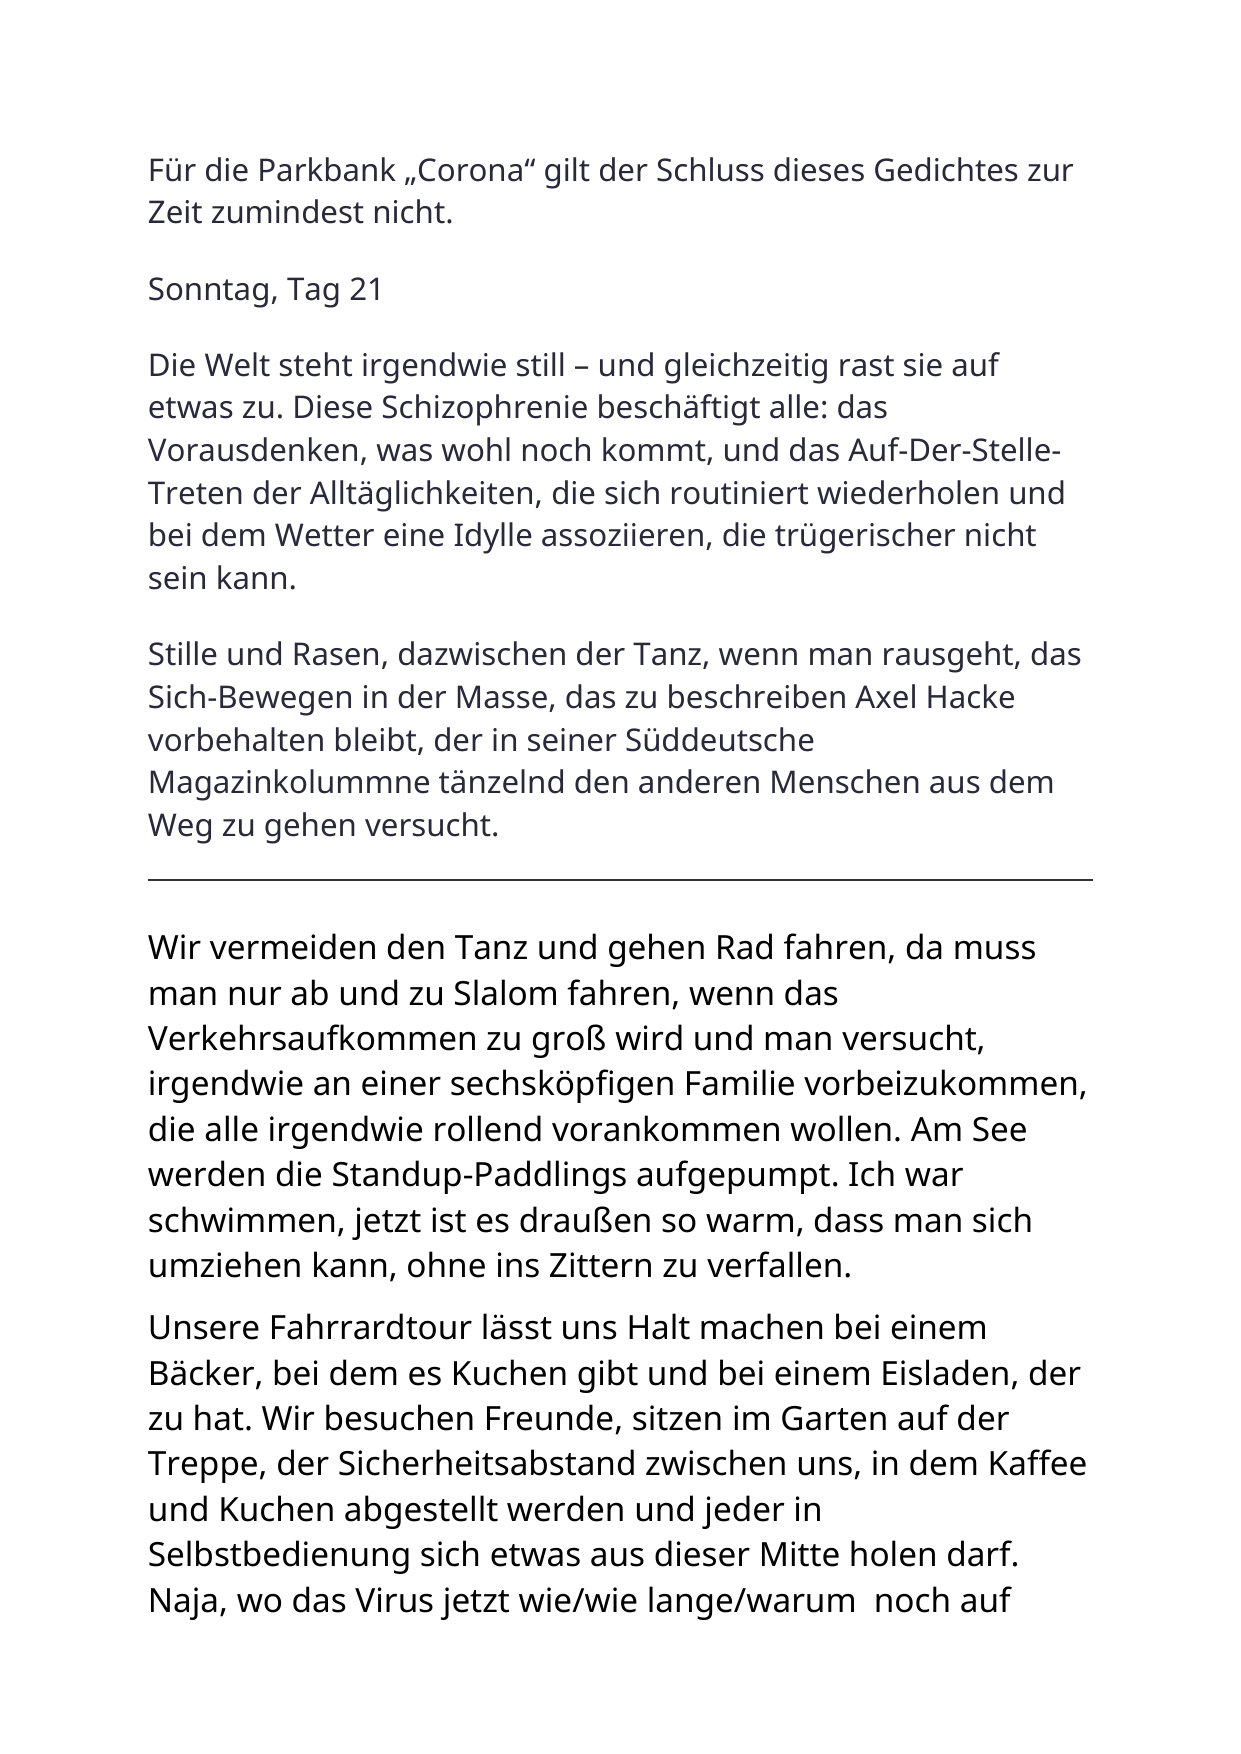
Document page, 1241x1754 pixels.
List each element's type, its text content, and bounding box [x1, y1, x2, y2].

text Wir vermeiden den Tanz und gehen Rad fahren, da muss man nur ab und zu Slalom fahren, wenn das Verkehrsaufkommen zu groß wird und man versucht, irgendwie an einer sechsköpfigen Familie vorbeizukommen, die alle irgendwie rollend vorankommen wollen. Am See werden die Standup-Paddlings aufgepumpt. Ich war schwimmen, jetzt ist es draußen so warm, dass man sich umziehen kann, ohne ins Zittern zu verfallen. [148, 881, 1093, 1287]
text Die Welt steht irgendwie still – und gleichzeitig rast sie auf etwas zu. Diese Schizophrenie beschäftigt alle: das Vorausdenken, was wohl noch kommt, und das Auf-Der-Stelle-Treten der Alltäglichkeiten, die sich routiniert wiederholen und bei dem Wetter eine Idylle assoziieren, die trügerischer nicht sein kann. [148, 343, 1093, 598]
text Für die Parkbank „Corona“ gilt der Schluss dieses Gedichtes zur Zeit zumindest nicht. [148, 148, 1093, 233]
text Stille und Rasen, dazwischen der Tanz, wenn man rausgeht, das Sich-Bewegen in der Masse, das zu beschreiben Axel Hacke vorbehalten bleibt, der in seiner Süddeutsche Magazinkolummne tänzelnd den anderen Menschen aus dem Weg zu gehen versucht. [148, 632, 1093, 845]
text Sonntag, Tag 21 [148, 267, 1093, 309]
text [148, 1288, 1093, 1622]
